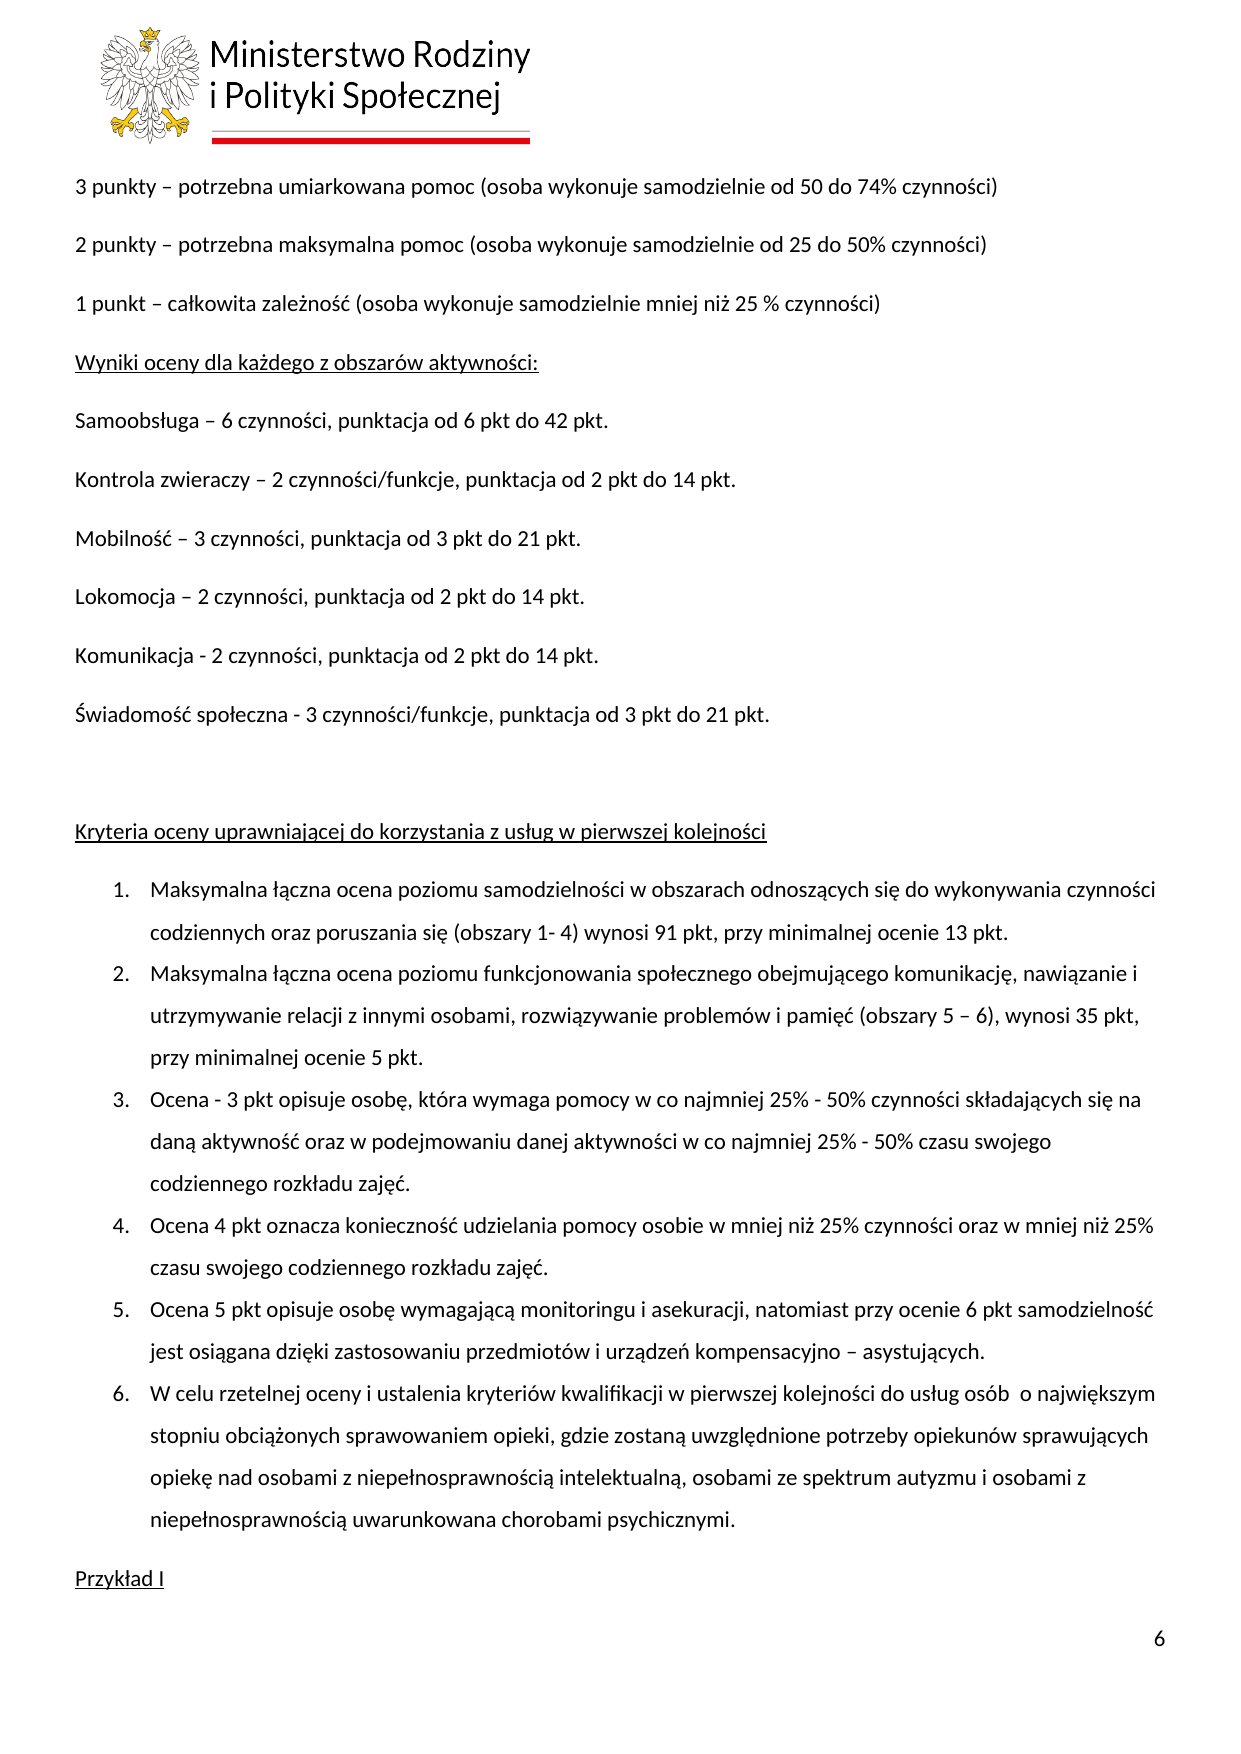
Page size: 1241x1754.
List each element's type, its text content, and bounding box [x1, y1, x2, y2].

text Komunikacja - 2 czynności, punktacja od 2 pkt do 14 pkt. [75, 641, 1165, 669]
list Ocena - 3 pkt opisuje osobę, która wymaga pomocy w co najmniej 25% - 50% czynności składających się na daną aktywność oraz w podejmowaniu danej aktywności w co najmniej 25% - 50% czasu swojego codziennego rozkładu zajęć. [112, 1086, 1165, 1197]
list Maksymalna łączna ocena poziomu samodzielności w obszarach odnoszących się do wykonywania czynności codziennych oraz poruszania się (obszary 1- 4) wynosi 91 pkt, przy minimalnej ocenie 13 pkt. [112, 876, 1165, 946]
text Kontrola zwieraczy – 2 czynności/funkcje, punktacja od 2 pkt do 14 pkt. [75, 465, 1165, 493]
list Ocena 5 pkt opisuje osobę wymagającą monitoringu i asekuracji, natomiast przy ocenie 6 pkt samodzielność jest osiągana dzięki zastosowaniu przedmiotów i urządzeń kompensacyjno – asystujących. [112, 1295, 1165, 1365]
text 3 punkty – potrzebna umiarkowana pomoc (osoba wykonuje samodzielnie od 50 do 74% czynności) [75, 172, 1165, 200]
list Maksymalna łączna ocena poziomu funkcjonowania społecznego obejmującego komunikację, nawiązanie i utrzymywanie relacji z innymi osobami, rozwiązywanie problemów i pamięć (obszary 5 – 6), wynosi 35 pkt, przy minimalnej ocenie 5 pkt. [112, 959, 1165, 1072]
picture [75, 0, 555, 172]
text Samoobsługa – 6 czynności, punktacja od 6 pkt do 42 pkt. [75, 406, 1165, 434]
text Lokomocja – 2 czynności, punktacja od 2 pkt do 14 pkt. [75, 582, 1165, 610]
text Wyniki oceny dla każdego z obszarów aktywności: [75, 348, 1165, 376]
text Przykład I [75, 1564, 1165, 1592]
text Kryteria oceny uprawniającej do korzystania z usług w pierwszej kolejności [75, 817, 1165, 845]
list W celu rzetelnej oceny i ustalenia kryteriów kwalifikacji w pierwszej kolejności do usług osób o największym stopniu obciążonych sprawowaniem opieki, gdzie zostaną uwzględnione potrzeby opiekunów sprawujących opiekę nad osobami z niepełnosprawnością intelektualną, osobami ze spektrum autyzmu i osobami z niepełnosprawnością uwarunkowana chorobami psychicznymi. [112, 1379, 1165, 1533]
text Świadomość społeczna - 3 czynności/funkcje, punktacja od 3 pkt do 21 pkt. [75, 700, 1165, 728]
text Mobilność – 3 czynności, punktacja od 3 pkt do 21 pkt. [75, 524, 1165, 552]
list Ocena 4 pkt oznacza konieczność udzielania pomocy osobie w mniej niż 25% czynności oraz w mniej niż 25% czasu swojego codziennego rozkładu zajęć. [112, 1211, 1165, 1281]
text 2 punkty – potrzebna maksymalna pomoc (osoba wykonuje samodzielnie od 25 do 50% czynności) [75, 231, 1165, 258]
text 1 punkt – całkowita zależność (osoba wykonuje samodzielnie mniej niż 25 % czynności) [75, 289, 1165, 317]
